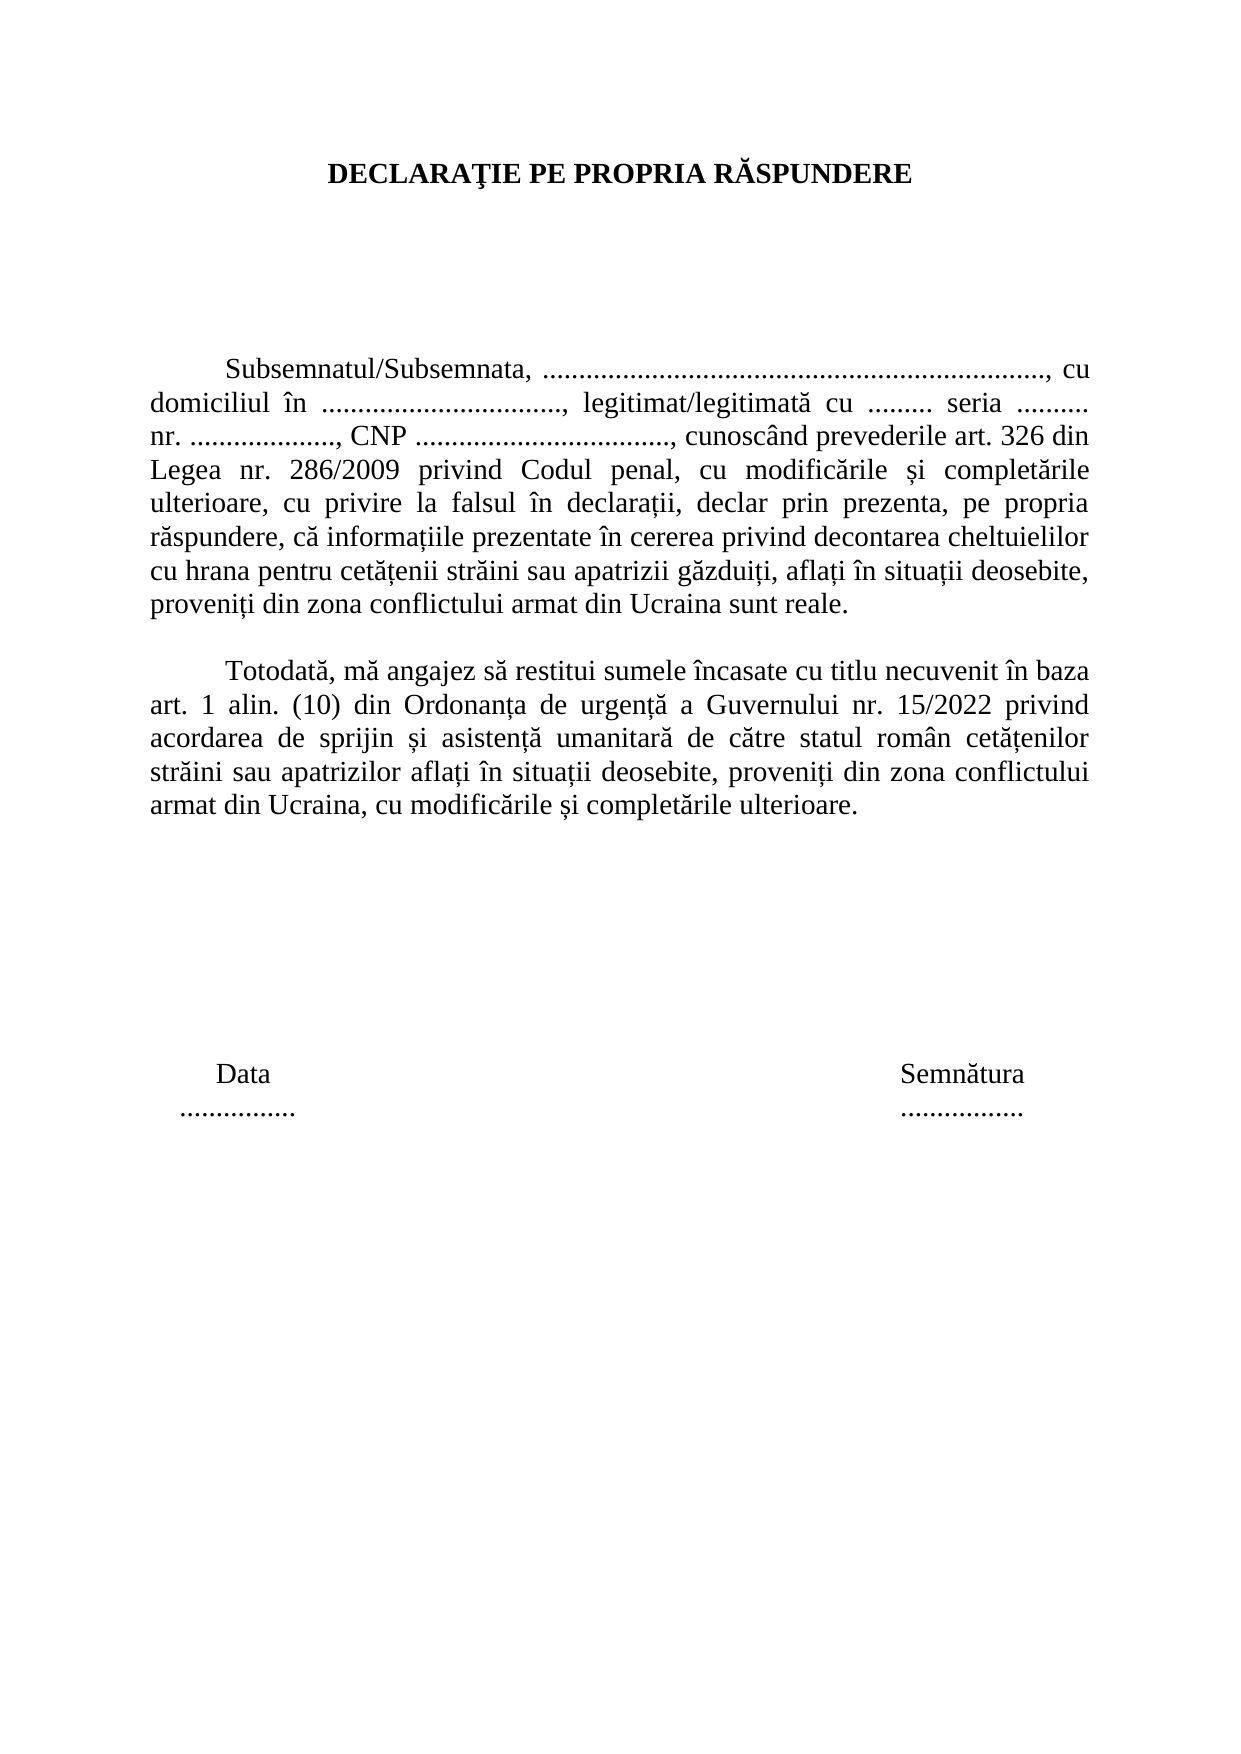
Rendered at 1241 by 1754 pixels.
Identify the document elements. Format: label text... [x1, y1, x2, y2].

text Data Semnătura [150, 1056, 1090, 1089]
text DECLARAŢIE PE PROPRIA RĂSPUNDERE [150, 156, 1090, 189]
text ................ ................. [150, 1089, 1090, 1123]
text Subsemnatul/Subsemnata, ....................................................................., cu domiciliul în ................................., legitimat/legitimată cu ......... seria .......... nr. ...................., CNP ..................................., cunoscând prevederile art. 326 din Legea nr. 286/2009 privind Codul penal, cu modificările și completările ulterioare, cu privire la falsul în declarații, declar prin prezenta, pe propria răspundere, că informațiile prezentate în cererea privind decontarea cheltuielilor cu hrana pentru cetățenii străini sau apatrizii găzduiți, aflați în situații deosebite, proveniți din zona conflictului armat din Ucraina sunt reale. [150, 351, 1090, 620]
text Totodată, mă angajez să restitui sumele încasate cu titlu necuvenit în baza art. 1 alin. (10) din Ordonanța de urgență a Guvernului nr. 15/2022 privind acordarea de sprijin și asistență umanitară de către statul român cetățenilor străini sau apatrizilor aflați în situații deosebite, proveniți din zona conflictului armat din Ucraina, cu modificările și completările ulterioare. [150, 653, 1090, 821]
